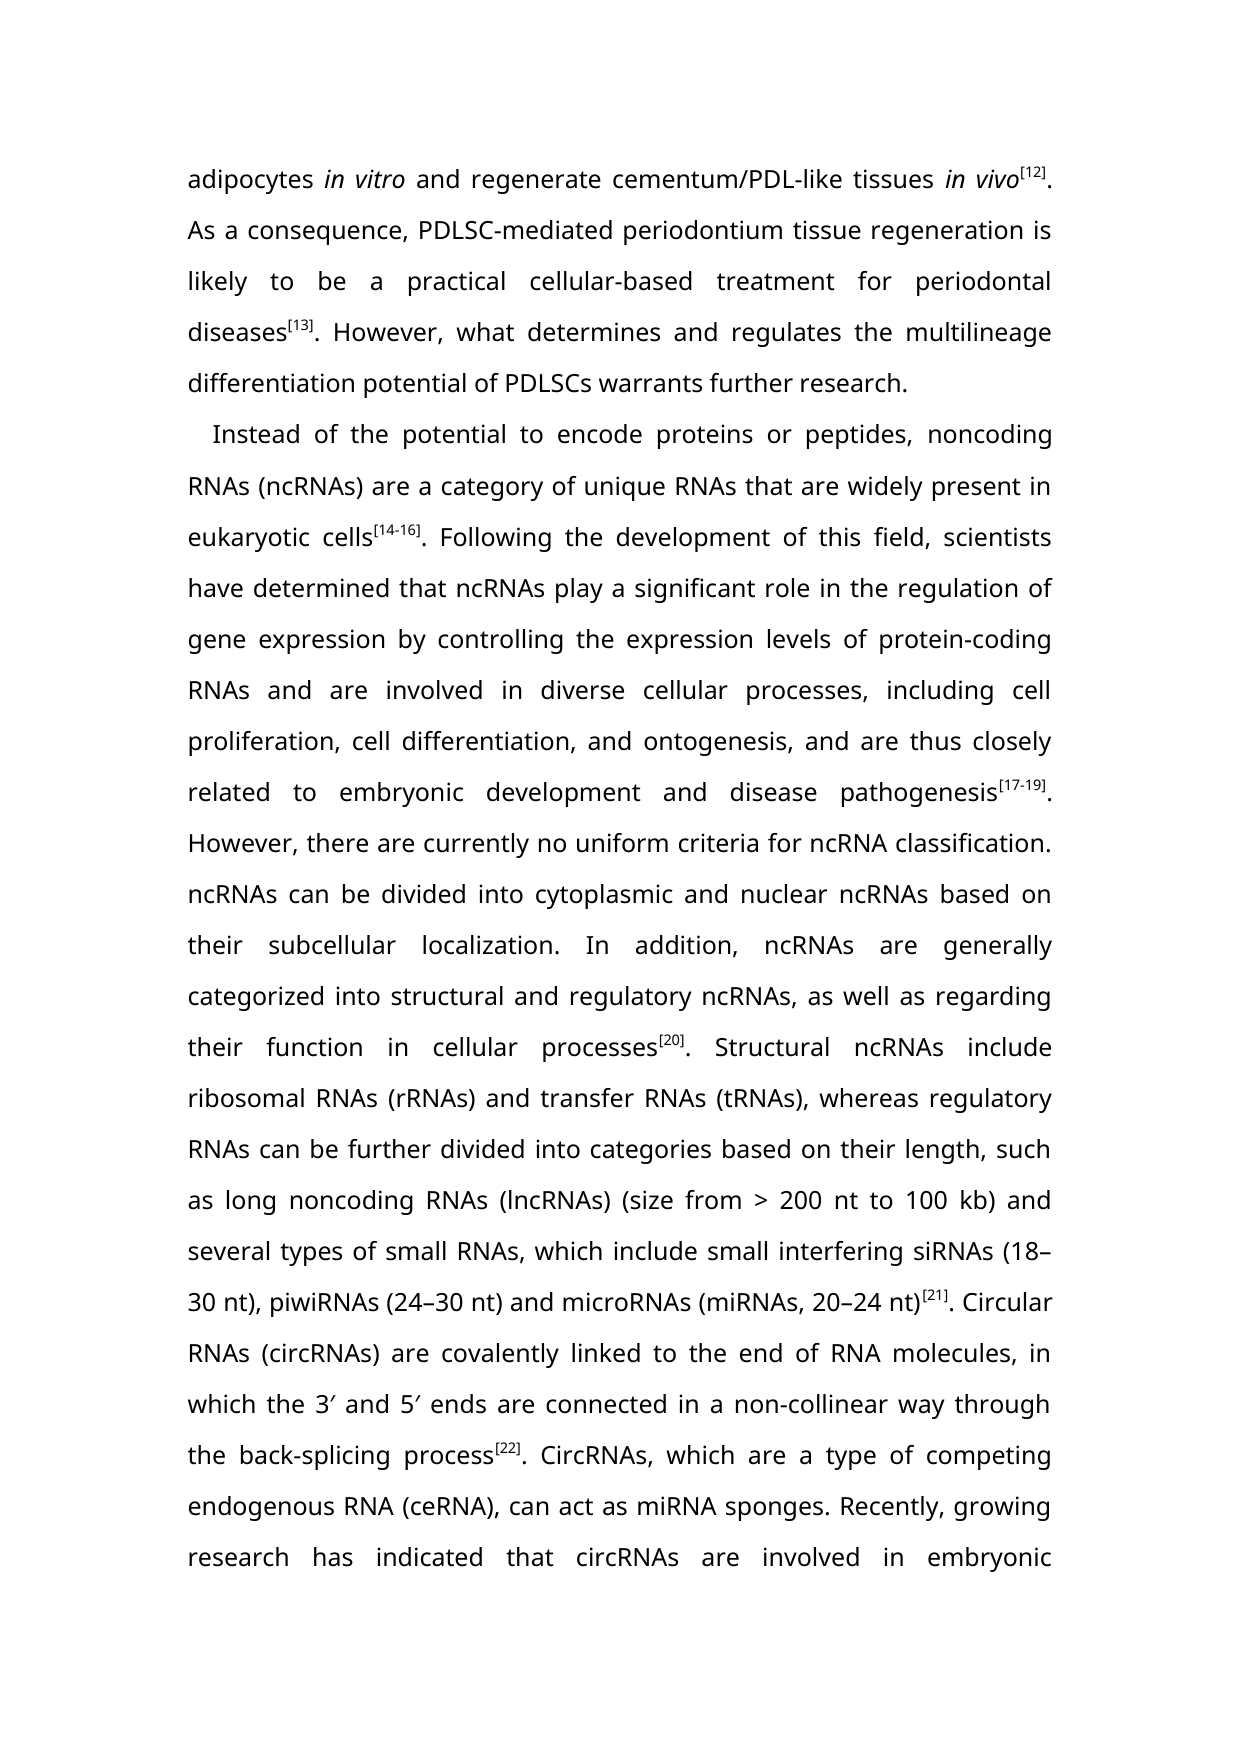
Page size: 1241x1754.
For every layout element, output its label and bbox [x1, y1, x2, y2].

text [187, 162, 1053, 400]
text [187, 417, 1053, 1574]
